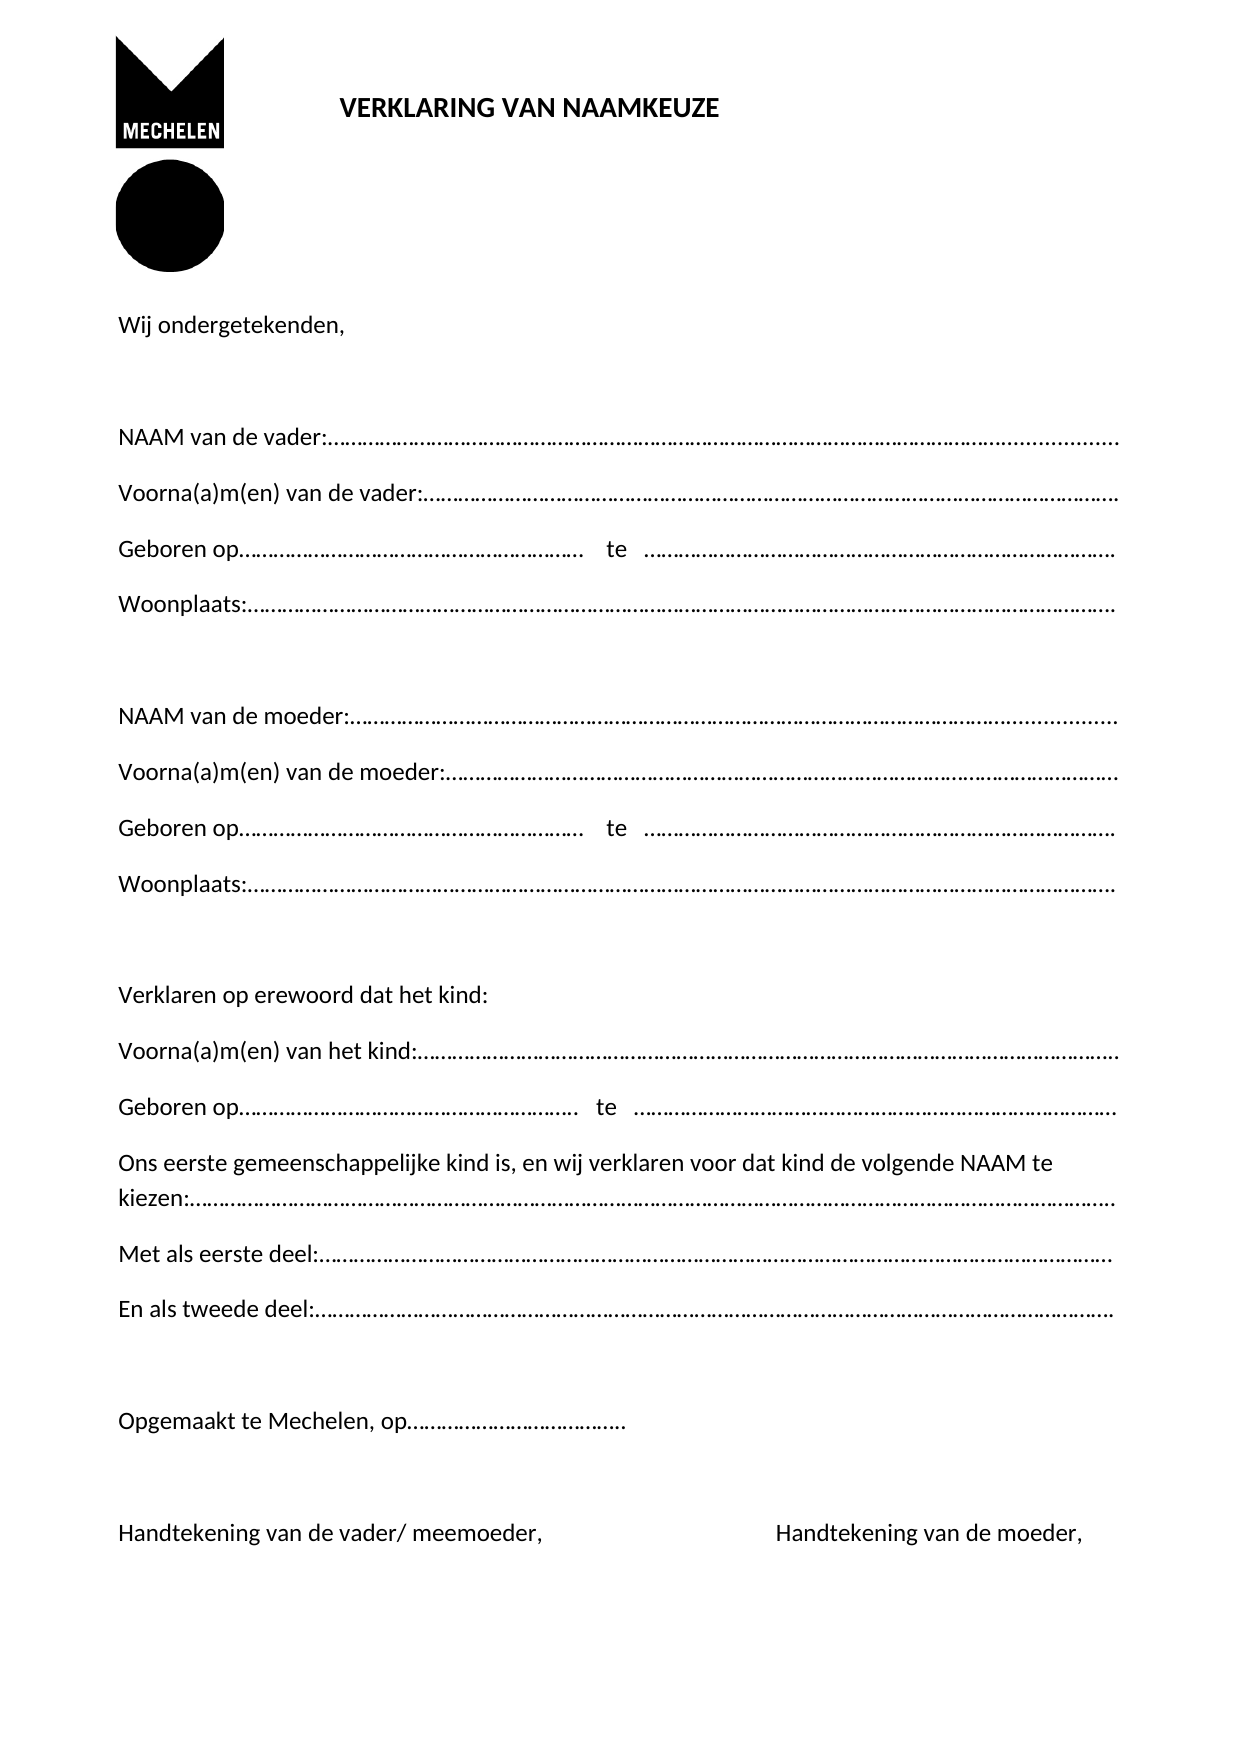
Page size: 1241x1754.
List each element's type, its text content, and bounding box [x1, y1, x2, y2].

text Voorna(a)m(en) van het kind:………………………………………………………………………………………………………….. [118, 1035, 1122, 1066]
text Opgemaakt te Mechelen, op……………………………….. [118, 1405, 1122, 1436]
text NAAM van de vader:………………………………………………………………………………………………………................... [118, 421, 1122, 452]
text NAAM van de moeder:…………………………………………………………………………………………………….................. [118, 700, 1122, 731]
text VERKLARING VAN NAAMKEUZE [224, 89, 1122, 124]
text Geboren op…………………………………………………… te ………………………………………………………………………. [118, 533, 1122, 563]
text Met als eerste deel:………………………………………………………………………………………………………………………… [118, 1238, 1122, 1268]
text Woonplaats:……………………………………………………………………………………………………………………………………. [118, 868, 1122, 898]
text Handtekening van de vader/ meemoeder, Handtekening van de moeder, [118, 1517, 1122, 1547]
text En als tweede deel:…………………………………………………………………………………………………………………………. [118, 1294, 1122, 1324]
text Voorna(a)m(en) van de moeder:……………………………………………………………………………………………………… [118, 756, 1122, 787]
text Voorna(a)m(en) van de vader:…………………………………………………………………………………………………………. [118, 477, 1122, 507]
text Woonplaats:……………………………………………………………………………………………………………………………………. [118, 589, 1122, 619]
picture [114, 35, 224, 270]
text Wij ondergetekenden, [118, 309, 1122, 340]
text Ons eerste gemeenschappelijke kind is, en wij verklaren voor dat kind de volgende NAAM te kiezen:…………………………………………………………………………………………………………………………………………….. [118, 1147, 1122, 1212]
text Verklaren op erewoord dat het kind: [118, 979, 1122, 1010]
text Geboren op………………………………………………….. te ………………………………………………………………………… [118, 1091, 1122, 1122]
text Geboren op…………………………………………………… te ………………………………………………………………………. [118, 812, 1122, 842]
